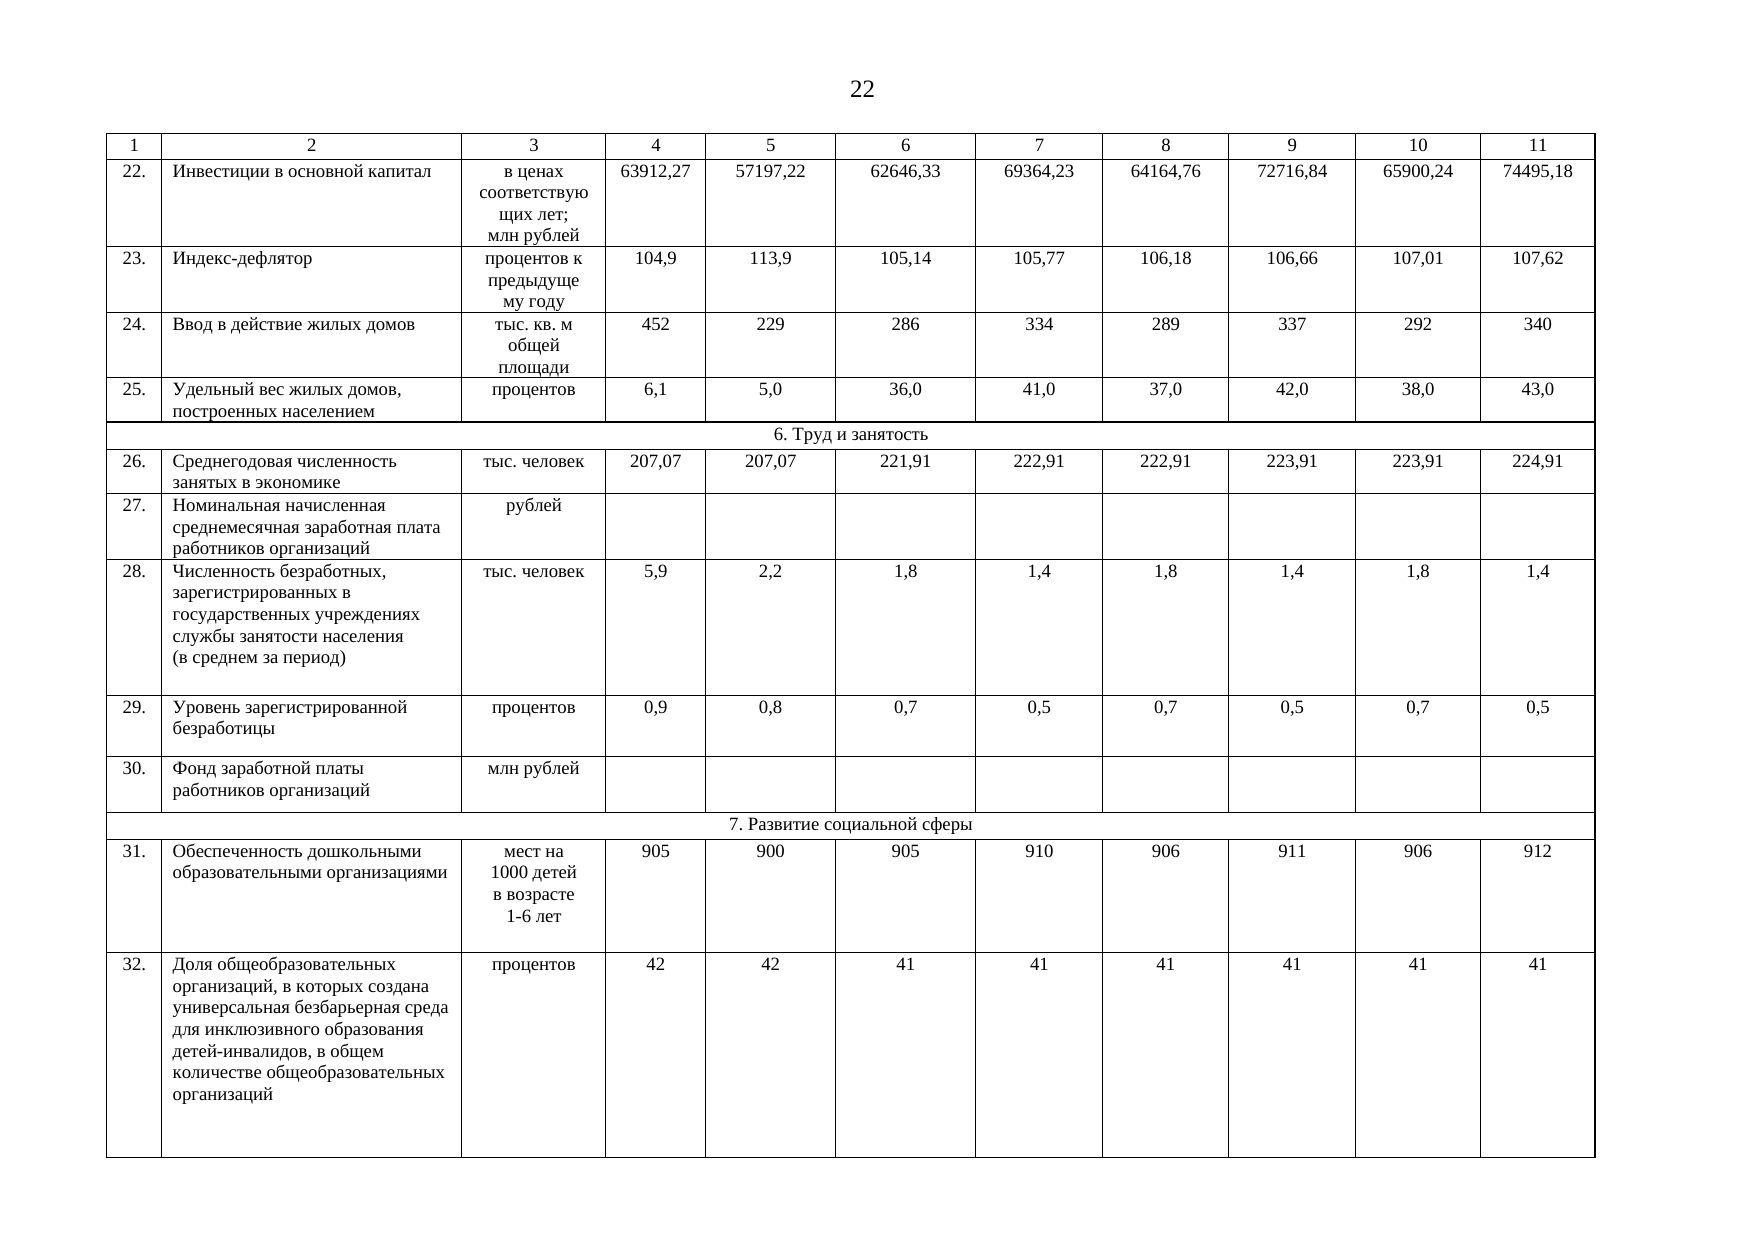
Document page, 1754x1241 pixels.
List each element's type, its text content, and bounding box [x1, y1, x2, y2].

table_cell 6,1 [606, 378, 705, 421]
table_cell 1,4 [1229, 560, 1355, 695]
table_cell [836, 494, 975, 559]
table_cell рублей [462, 494, 605, 559]
table_header 7 [976, 134, 1102, 158]
table_cell 223,91 [1229, 450, 1355, 493]
table_cell 222,91 [976, 450, 1102, 493]
table_cell 62646,33 [836, 160, 975, 246]
table_cell 912 [1481, 840, 1594, 952]
table_cell процентов [462, 953, 605, 1157]
table_cell 905 [836, 840, 975, 952]
table_cell 0,7 [1356, 696, 1480, 756]
table_cell Уровень зарегистрированной безработицы [162, 696, 461, 756]
table_cell тыс. человек [462, 560, 605, 695]
table_cell 221,91 [836, 450, 975, 493]
table_cell 65900,24 [1356, 160, 1480, 246]
table_cell 0,5 [976, 696, 1102, 756]
table_cell 105,77 [976, 247, 1102, 312]
table_cell мест на 1000 детей в возрасте 1-6 лет [462, 840, 605, 952]
table_cell 906 [1356, 840, 1480, 952]
table_cell [606, 757, 705, 812]
table_cell 27. [107, 494, 161, 559]
table_cell 911 [1229, 840, 1355, 952]
table_cell 30. [107, 757, 161, 812]
table_cell процентов [462, 696, 605, 756]
table_cell 25. [107, 378, 161, 421]
table_header 8 [1103, 134, 1228, 158]
table_cell 5,0 [706, 378, 835, 421]
table_cell Доля общеобразовательных организаций, в которых создана универсальная безбарьерная среда для инклюзивного образования детей-инвалидов, в общем количестве общеобразовательных организаций [162, 953, 461, 1157]
table_cell [1481, 757, 1594, 812]
table_cell [1356, 757, 1480, 812]
table_cell 32. [107, 953, 161, 1157]
table_cell 906 [1103, 840, 1228, 952]
table_cell 23. [107, 247, 161, 312]
table_cell 207,07 [706, 450, 835, 493]
table_cell тыс. человек [462, 450, 605, 493]
table_cell Индекс-дефлятор [162, 247, 461, 312]
table_cell 0,7 [1103, 696, 1228, 756]
table_cell 63912,27 [606, 160, 705, 246]
table_cell 223,91 [1356, 450, 1480, 493]
table_cell [836, 757, 975, 812]
table_cell 905 [606, 840, 705, 952]
table_cell Фонд заработной платы работников организаций [162, 757, 461, 812]
table_cell Инвестиции в основной капитал [162, 160, 461, 246]
table_cell тыс. кв. м общей площади [462, 313, 605, 377]
table_cell 43,0 [1481, 378, 1594, 421]
table_cell млн рублей [462, 757, 605, 812]
table_cell [606, 494, 705, 559]
table_cell 42,0 [1229, 378, 1355, 421]
table_cell 41 [836, 953, 975, 1157]
table_cell 106,18 [1103, 247, 1228, 312]
table_cell 900 [706, 840, 835, 952]
table_cell 452 [606, 313, 705, 377]
table_cell 41 [1481, 953, 1594, 1157]
table_cell 41 [1229, 953, 1355, 1157]
table_cell 1,8 [836, 560, 975, 695]
table_cell 57197,22 [706, 160, 835, 246]
table_cell 42 [606, 953, 705, 1157]
table_cell 0,8 [706, 696, 835, 756]
table_cell 334 [976, 313, 1102, 377]
table_cell [1103, 757, 1228, 812]
table_cell процентов [462, 378, 605, 421]
table_cell 289 [1103, 313, 1228, 377]
table_cell 104,9 [606, 247, 705, 312]
table_cell 207,07 [606, 450, 705, 493]
table_cell 69364,23 [976, 160, 1102, 246]
table_header 4 [606, 134, 705, 158]
table_cell 0,5 [1481, 696, 1594, 756]
table_cell 337 [1229, 313, 1355, 377]
table_cell [1481, 494, 1594, 559]
table_cell 107,01 [1356, 247, 1480, 312]
table_cell 28. [107, 560, 161, 695]
table_cell в ценах соответствую щих лет; млн рублей [462, 160, 605, 246]
table_cell [706, 757, 835, 812]
table_cell Номинальная начисленная среднемесячная заработная плата работников организаций [162, 494, 461, 559]
table_cell 106,66 [1229, 247, 1355, 312]
table_cell [1356, 494, 1480, 559]
table_cell 41,0 [976, 378, 1102, 421]
table_header 10 [1356, 134, 1480, 158]
table_cell Ввод в действие жилых домов [162, 313, 461, 377]
table_cell 31. [107, 840, 161, 952]
table_cell 22. [107, 160, 161, 246]
table_header 9 [1229, 134, 1355, 158]
table_cell Среднегодовая численность занятых в экономике [162, 450, 461, 493]
table_cell 107,62 [1481, 247, 1594, 312]
table_cell 1,4 [1481, 560, 1594, 695]
table_cell [1103, 494, 1228, 559]
table_cell 72716,84 [1229, 160, 1355, 246]
table_cell Численность безработных, зарегистрированных в государственных учреждениях службы занятости населения (в среднем за период) [162, 560, 461, 695]
table_header 3 [462, 134, 605, 158]
table_cell [976, 494, 1102, 559]
table_cell 105,14 [836, 247, 975, 312]
table_cell [1229, 494, 1355, 559]
table_cell 24. [107, 313, 161, 377]
table_cell 910 [976, 840, 1102, 952]
table_cell [706, 494, 835, 559]
table_cell Обеспеченность дошкольными образовательными организациями [162, 840, 461, 952]
table_cell 0,7 [836, 696, 975, 756]
table_header 5 [706, 134, 835, 158]
table_cell 286 [836, 313, 975, 377]
table_cell 0,5 [1229, 696, 1355, 756]
table_cell 41 [1356, 953, 1480, 1157]
table_cell 1,8 [1356, 560, 1480, 695]
table_cell 229 [706, 313, 835, 377]
table_cell Удельный вес жилых домов, построенных населением [162, 378, 461, 421]
table_cell [1229, 757, 1355, 812]
table_cell 1,4 [976, 560, 1102, 695]
table_cell 5,9 [606, 560, 705, 695]
table_cell 38,0 [1356, 378, 1480, 421]
table_cell 64164,76 [1103, 160, 1228, 246]
table_header 1 [107, 134, 161, 158]
table_cell 292 [1356, 313, 1480, 377]
table_cell [976, 757, 1102, 812]
table_cell 6. Труд и занятость [107, 423, 1594, 449]
table_cell 1,8 [1103, 560, 1228, 695]
table_cell процентов к предыдуще му году [462, 247, 605, 312]
table_cell 0,9 [606, 696, 705, 756]
table_cell 41 [976, 953, 1102, 1157]
table_cell 7. Развитие социальной сферы [107, 813, 1594, 839]
table_cell 113,9 [706, 247, 835, 312]
table_header 6 [836, 134, 975, 158]
table_cell 340 [1481, 313, 1594, 377]
table_cell 224,91 [1481, 450, 1594, 493]
table_cell 36,0 [836, 378, 975, 421]
table_cell 222,91 [1103, 450, 1228, 493]
table_cell 29. [107, 696, 161, 756]
table_cell 37,0 [1103, 378, 1228, 421]
table_cell 74495,18 [1481, 160, 1594, 246]
table_cell 2,2 [706, 560, 835, 695]
table_header 2 [162, 134, 461, 158]
table_cell 42 [706, 953, 835, 1157]
table_header 11 [1481, 134, 1594, 158]
table_cell 41 [1103, 953, 1228, 1157]
table_cell 26. [107, 450, 161, 493]
